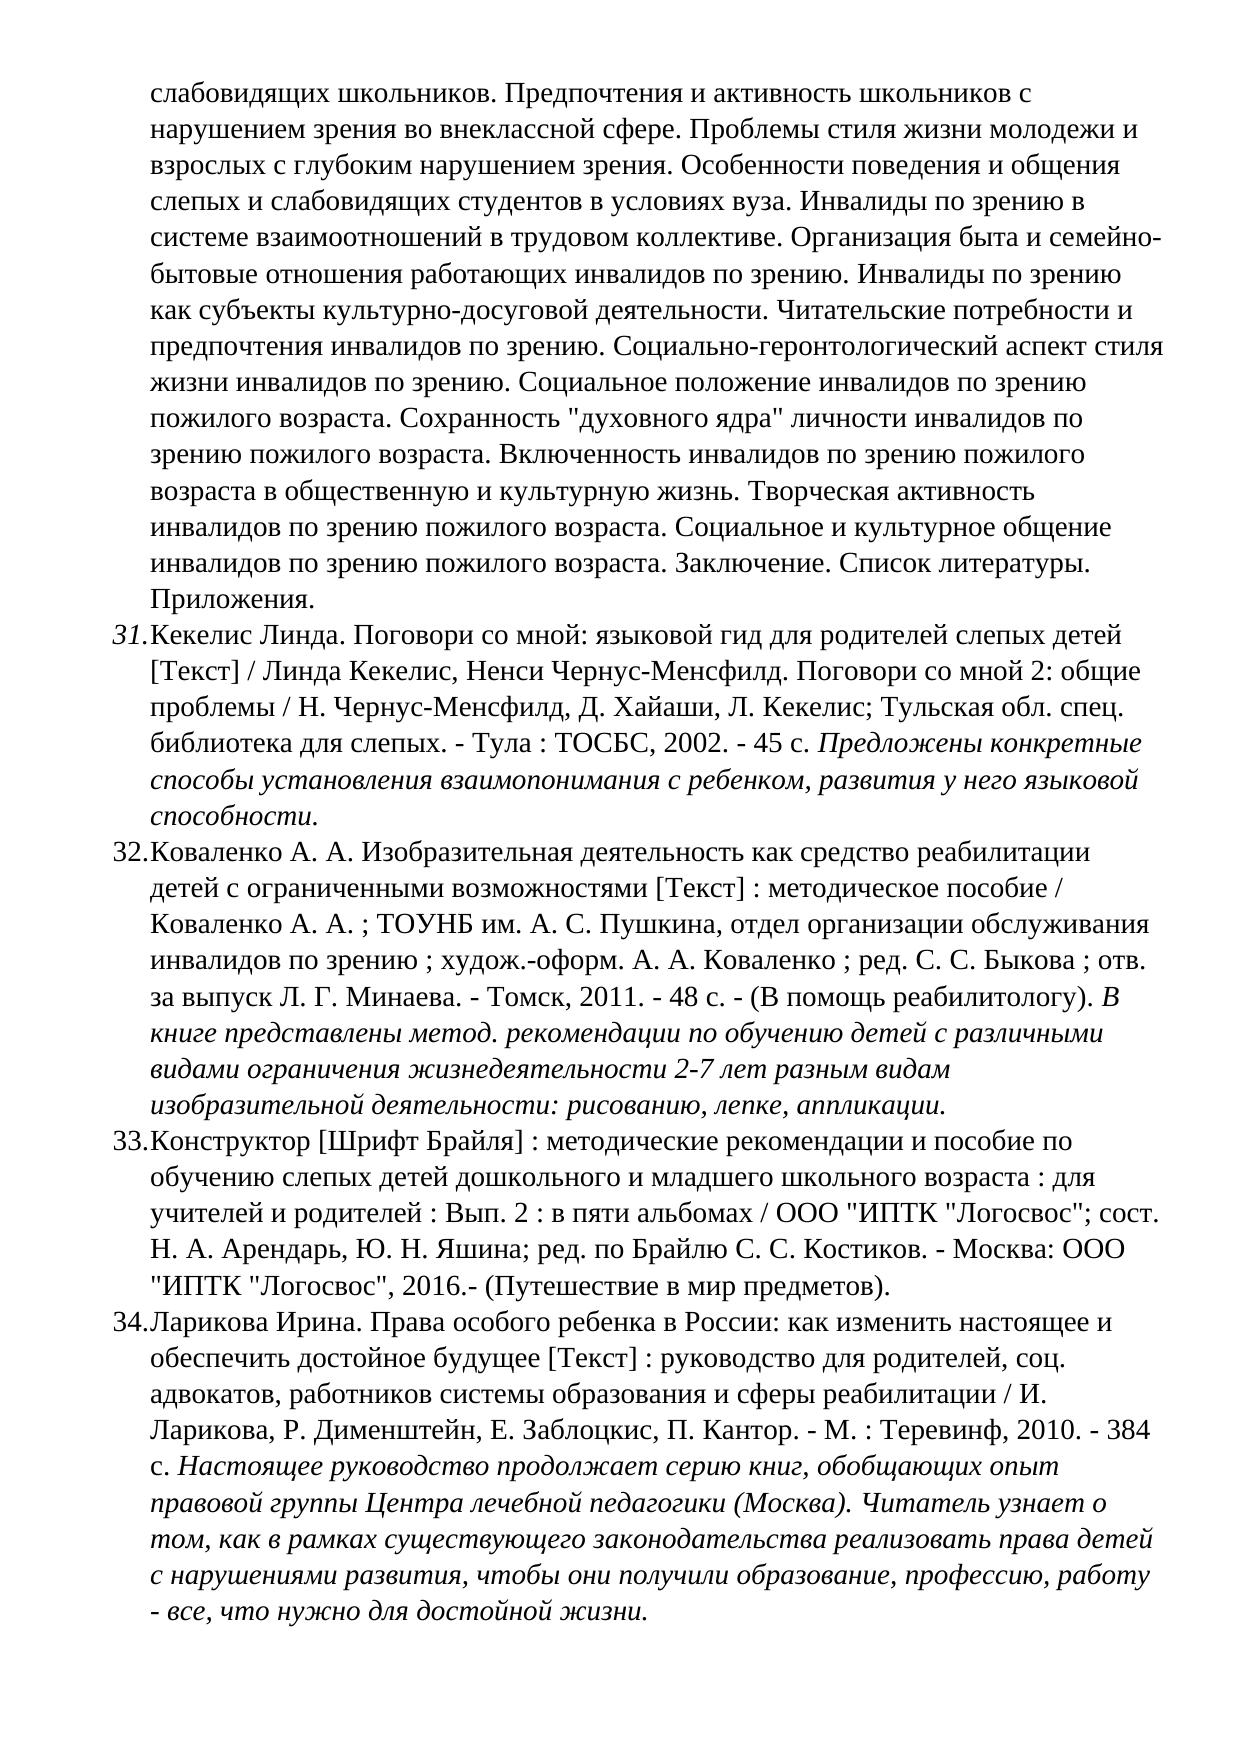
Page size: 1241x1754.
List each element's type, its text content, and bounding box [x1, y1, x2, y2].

list Кекелис Линда. Поговори со мной: языковой гид для родителей слепых детей [Текст] / Линда Кекелис, Ненси Чернус-Менсфилд. Поговори со мной 2: общие проблемы / Н. Чернус-Менсфилд, Д. Хайаши, Л. Кекелис; Тульская обл. спец. библиотека для слепых. - Тула : ТОСБС, 2002. - 45 с. Предложены конкретные способы установления взаимопонимания с ребенком, развития у него языковой способности. [112, 617, 1165, 831]
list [112, 75, 1165, 614]
list Ларикова Ирина. Права особого ребенка в России: как изменить настоящее и обеспечить достойное будущее [Текст] : руководство для родителей, соц. адвокатов, работников системы образования и сферы реабилитации / И. Ларикова, Р. Дименштейн, Е. Заблоцкис, П. Кантор. - М. : Теревинф, 2010. - 384 с. Настоящее руководство продолжает серию книг, обобщающих опыт правовой группы Центра лечебной педагогики (Москва). Читатель узнает о том, как в рамках существующего законодательства реализовать права детей с нарушениями развития, чтобы они получили образование, профессию, работу - все, что нужно для достойной жизни. [112, 1304, 1165, 1627]
list Конструктор [Шрифт Брайля] : методические рекомендации и пособие по обучению слепых детей дошкольного и младшего школьного возраста : для учителей и родителей : Вып. 2 : в пяти альбомах / ООО "ИПТК "Логосвос"; сост. Н. А. Арендарь, Ю. Н. Яшина; ред. по Брайлю С. С. Костиков. - Москва: ООО "ИПТК "Логосвос", 2016.- (Путешествие в мир предметов). [112, 1123, 1165, 1301]
list Коваленко А. А. Изобразительная деятельность как средство реабилитации детей с ограниченными возможностями [Текст] : методическое пособие / Коваленко А. А. ; ТОУНБ им. А. С. Пушкина, отдел организации обслуживания инвалидов по зрению ; худож.-оформ. А. А. Коваленко ; ред. С. С. Быкова ; отв. за выпуск Л. Г. Минаева. - Томск, 2011. - 48 с. - (В помощь реабилитологу). В книге представлены метод. рекомендации по обучению детей с различными видами ограничения жизнедеятельности 2-7 лет разным видам изобразительной деятельности: рисованию, лепке, аппликации. [112, 834, 1165, 1121]
